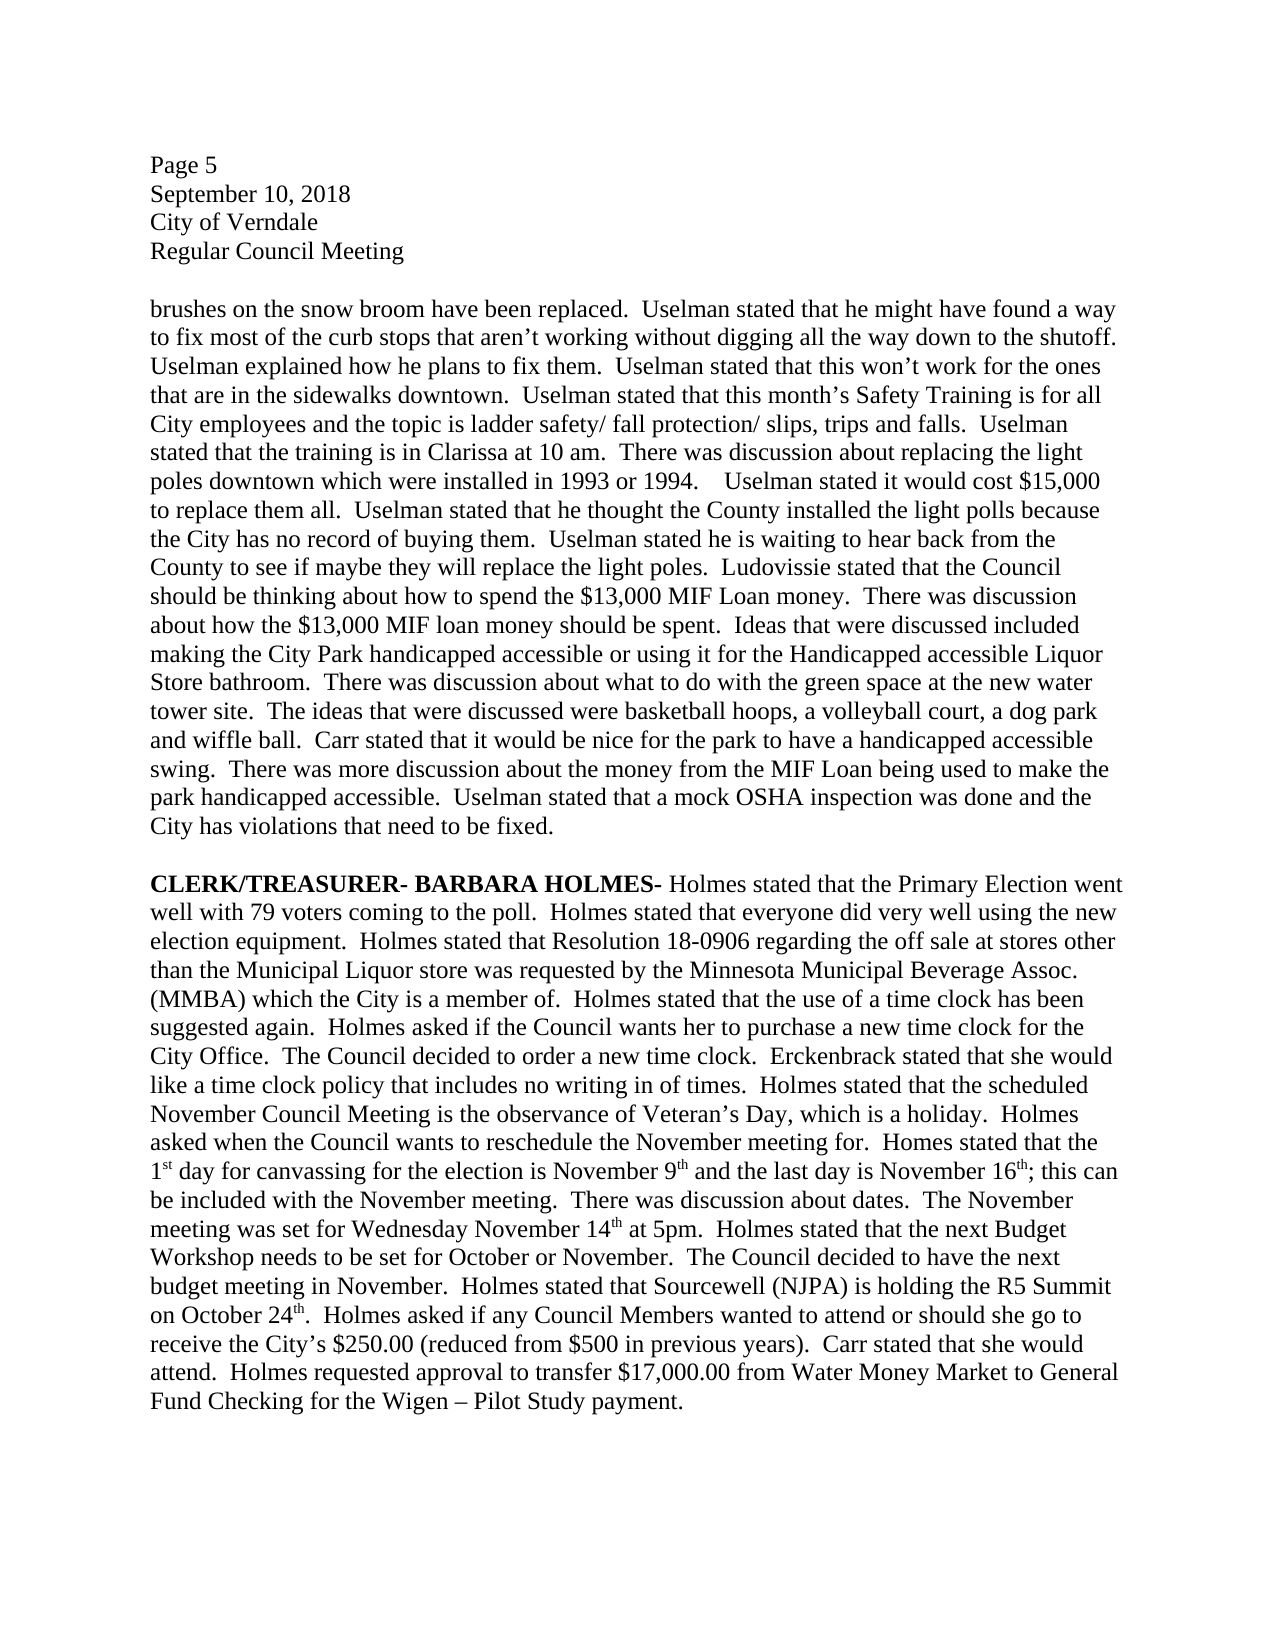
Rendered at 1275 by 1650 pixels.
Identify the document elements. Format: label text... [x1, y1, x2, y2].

text CLERK/TREASURER- BARBARA HOLMES- Holmes stated that the Primary Election went well with 79 voters coming to the poll. Holmes stated that everyone did very well using the new election equipment. Holmes stated that Resolution 18-0906 regarding the off sale at stores other than the Municipal Liquor store was requested by the Minnesota Municipal Beverage Assoc. (MMBA) which the City is a member of. Holmes stated that the use of a time clock has been suggested again. Holmes asked if the Council wants her to purchase a new time clock for the City Office. The Council decided to order a new time clock. Erckenbrack stated that she would like a time clock policy that includes no writing in of times. Holmes stated that the scheduled November Council Meeting is the observance of Veteran’s Day, which is a holiday. Holmes asked when the Council wants to reschedule the November meeting for. Homes stated that the 1st day for canvassing for the election is November 9th and the last day is November 16th; this can be included with the November meeting. There was discussion about dates. The November meeting was set for Wednesday November 14th at 5pm. Holmes stated that the next Budget Workshop needs to be set for October or November. The Council decided to have the next budget meeting in November. Holmes stated that Sourcewell (NJPA) is holding the R5 Summit on October 24th. Holmes asked if any Council Members wanted to attend or should she go to receive the City’s $250.00 (reduced from $500 in previous years). Carr stated that she would attend. Holmes requested approval to transfer $17,000.00 from Water Money Market to General Fund Checking for the Wigen – Pilot Study payment. [150, 869, 1125, 1415]
text City of Verndale [150, 207, 1125, 236]
text Page 5 [150, 150, 1125, 179]
text brushes on the snow broom have been replaced. Uselman stated that he might have found a way to fix most of the curb stops that aren’t working without digging all the way down to the shutoff. Uselman explained how he plans to fix them. Uselman stated that this won’t work for the ones that are in the sidewalks downtown. Uselman stated that this month’s Safety Training is for all City employees and the topic is ladder safety/ fall protection/ slips, trips and falls. Uselman stated that the training is in Clarissa at 10 am. There was discussion about replacing the light poles downtown which were installed in 1993 or 1994. Uselman stated it would cost $15,000 to replace them all. Uselman stated that he thought the County installed the light polls because the City has no record of buying them. Uselman stated he is waiting to hear back from the County to see if maybe they will replace the light poles. Ludovissie stated that the Council should be thinking about how to spend the $13,000 MIF Loan money. There was discussion about how the $13,000 MIF loan money should be spent. Ideas that were discussed included making the City Park handicapped accessible or using it for the Handicapped accessible Liquor Store bathroom. There was discussion about what to do with the green space at the new water tower site. The ideas that were discussed were basketball hoops, a volleyball court, a dog park and wiffle ball. Carr stated that it would be nice for the park to have a handicapped accessible swing. There was more discussion about the money from the MIF Loan being used to make the park handicapped accessible. Uselman stated that a mock OSHA inspection was done and the City has violations that need to be fixed. [150, 294, 1125, 840]
text September 10, 2018 [150, 179, 1125, 207]
text Regular Council Meeting [150, 236, 1125, 265]
